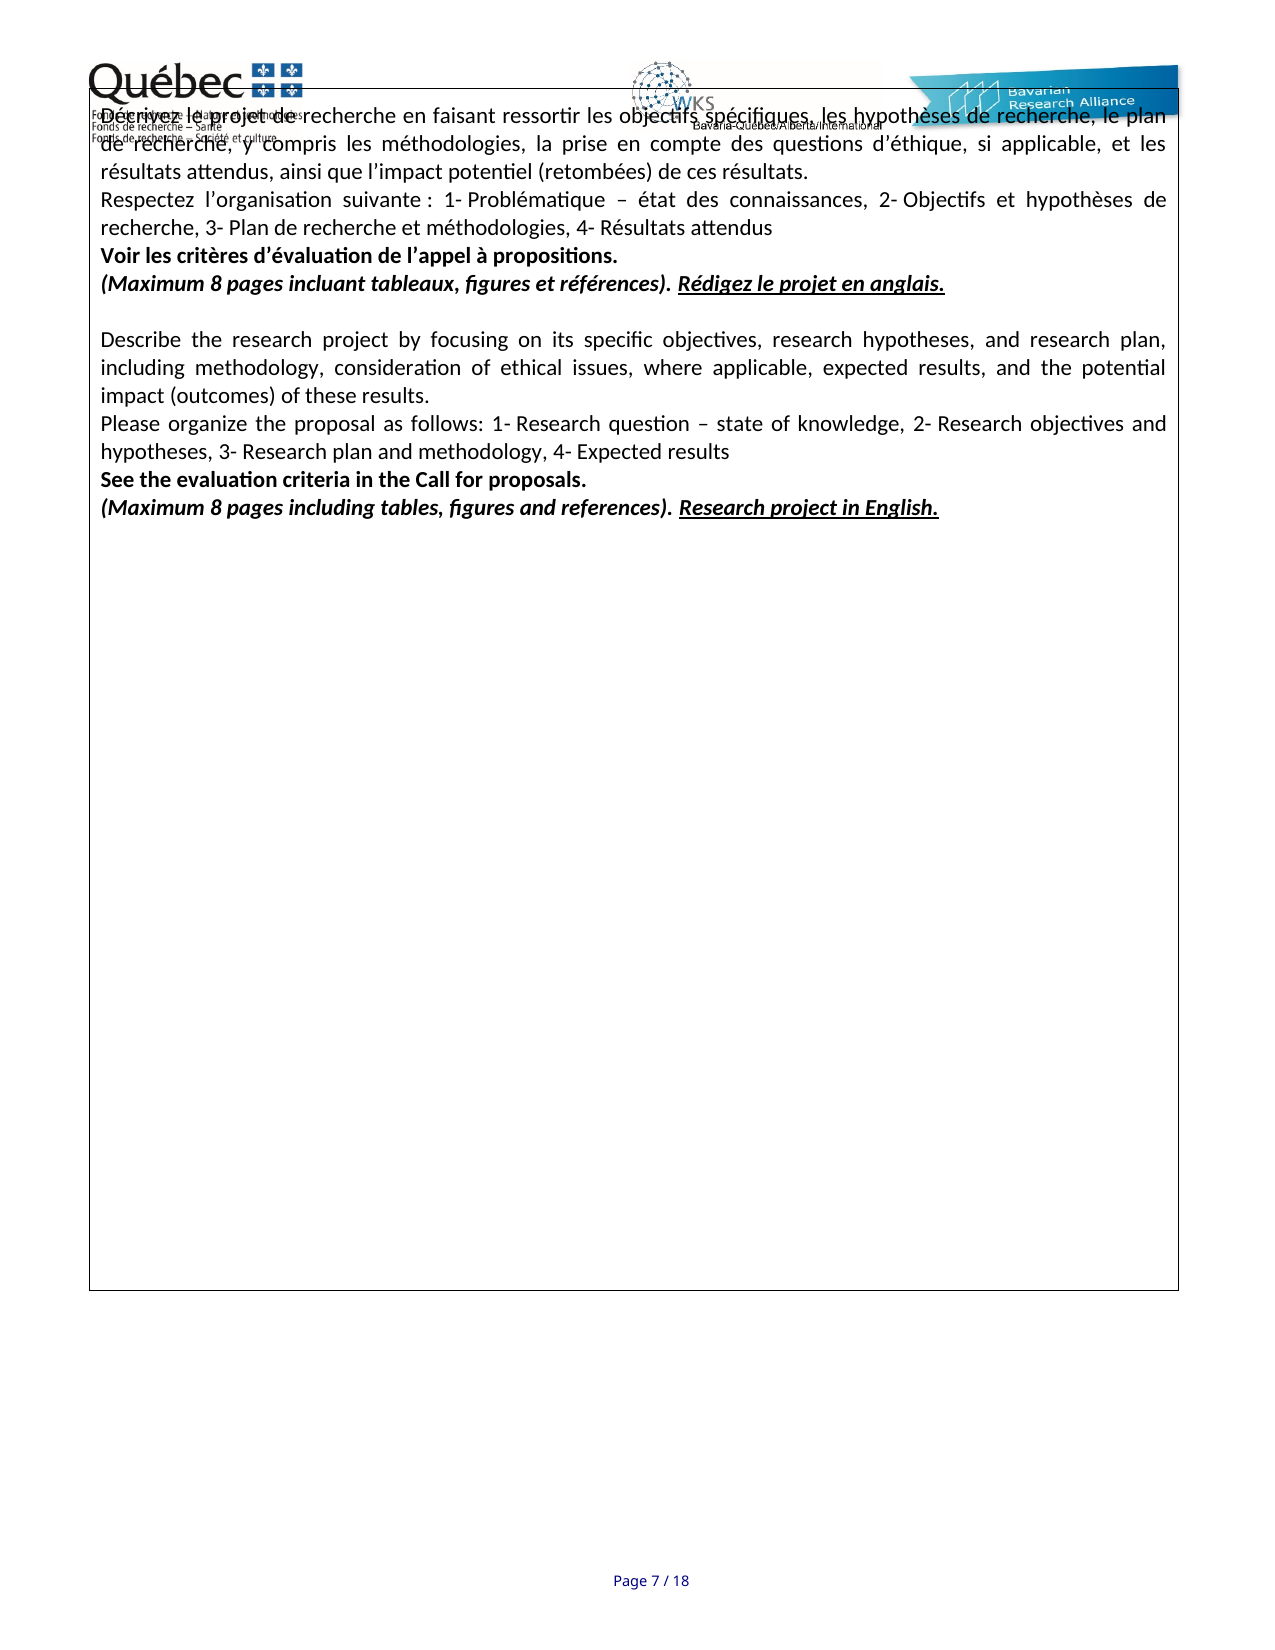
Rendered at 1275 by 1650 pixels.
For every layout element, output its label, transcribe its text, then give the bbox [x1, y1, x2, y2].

picture [1074, 72, 1079, 88]
picture [630, 60, 883, 88]
picture [88, 62, 303, 88]
picture [903, 61, 1187, 134]
table_cell Décrivez le projet de recherche en faisant ressortir les objectifs spécifiques, les hypothèses de recherche, le plan de recherche, y compris les méthodologies, la prise en compte des questions d’éthique, si applicable, et les résultats attendus, ainsi que l’impact potentiel (retombées) de ces résultats. Respectez l’organisation suivante : 1- Problématique – état des connaissances, 2- Objectifs et hypothèses de recherche, 3- Plan de recherche et méthodologies, 4- Résultats attendus Voir les critères d’évaluation de l’appel à propositions. (Maximum 8 pages incluant tableaux, figures et références). Rédigez le projet en anglais. Describe the research project by focusing on its specific objectives, research hypotheses, and research plan, including methodology, consideration of ethical issues, where applicable, expected results, and the potential impact (outcomes) of these results. Please organize the proposal as follows: 1- Research question – state of knowledge, 2- Research objectives and hypotheses, 3- Research plan and methodology, 4- Expected results See the evaluation criteria in the Call for proposals. (Maximum 8 pages including tables, figures and references). Research project in English. [90, 89, 1178, 1290]
